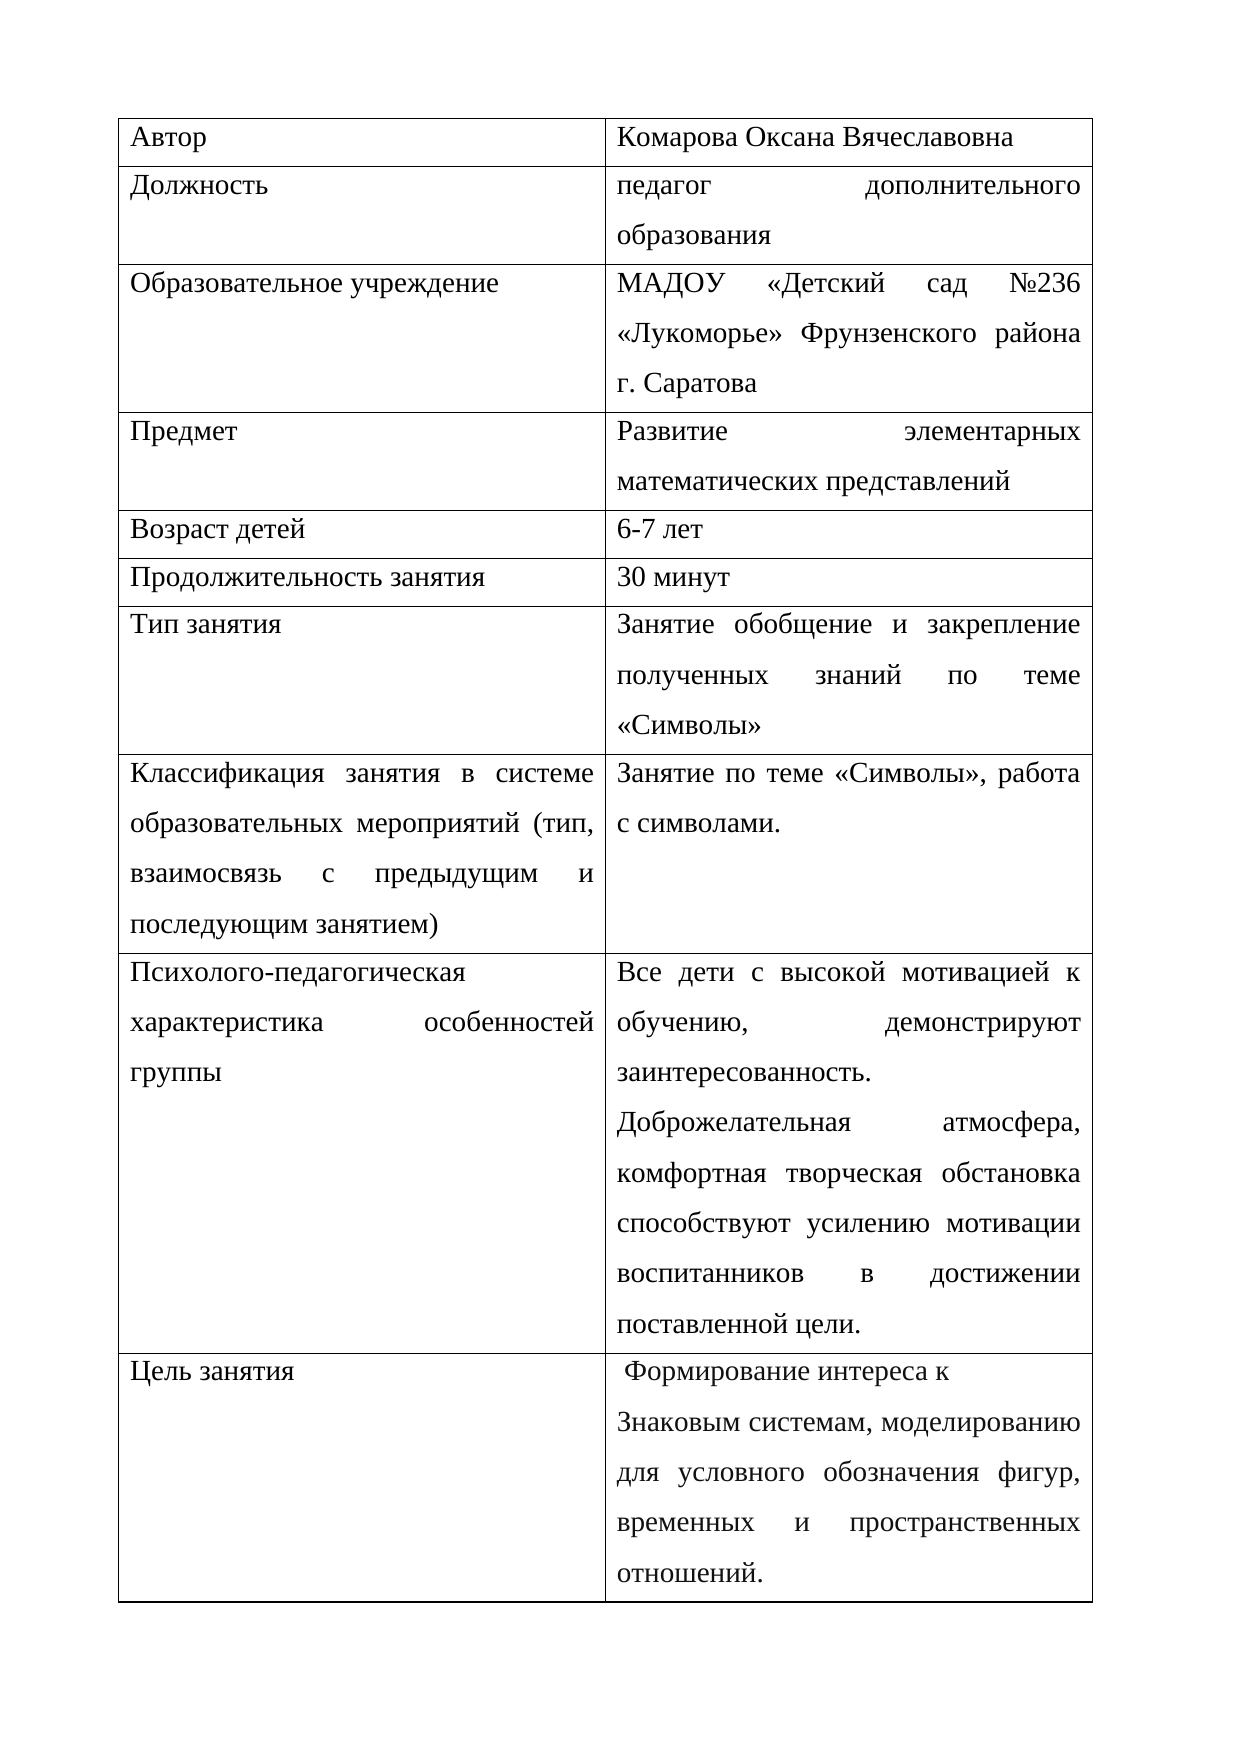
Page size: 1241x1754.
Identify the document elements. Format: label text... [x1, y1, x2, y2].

table_header Комарова Оксана Вячеславовна [606, 119, 1092, 166]
table_cell Формирование интереса к Знаковым системам, моделированию для условного обозначения фигур, временных и пространственных отношений. [606, 1354, 1092, 1601]
table_cell Тип занятия [119, 607, 605, 754]
table_cell 6-7 лет [606, 511, 1092, 558]
table_cell Предмет [119, 413, 605, 510]
table_cell Образовательное учреждение [119, 265, 605, 412]
table_cell Возраст детей [119, 511, 605, 558]
table_cell Классификация занятия в системе образовательных мероприятий (тип, взаимосвязь с предыдущим и последующим занятием) [119, 755, 605, 953]
table_cell МАДОУ «Детский сад №236 «Лукоморье» Фрунзенского района г. Саратова [606, 265, 1092, 412]
table_cell Развитие элементарных математических представлений [606, 413, 1092, 510]
table_cell Все дети с высокой мотивацией к обучению, демонстрируют заинтересованность. Доброжелательная атмосфера, комфортная творческая обстановка способствуют усилению мотивации воспитанников в достижении поставленной цели. [606, 954, 1092, 1352]
table_cell Должность [119, 167, 605, 264]
table_cell 30 минут [606, 559, 1092, 606]
table_cell Психолого-педагогическая характеристика особенностей группы [119, 954, 605, 1352]
table_cell Цель занятия [119, 1354, 605, 1601]
table_cell Занятие по теме «Символы», работа с символами. [606, 755, 1092, 953]
table_cell Занятие обобщение и закрепление полученных знаний по теме «Символы» [606, 607, 1092, 754]
table_cell педагог дополнительного образования [606, 167, 1092, 264]
table_cell Продолжительность занятия [119, 559, 605, 606]
table_header Автор [119, 119, 605, 166]
